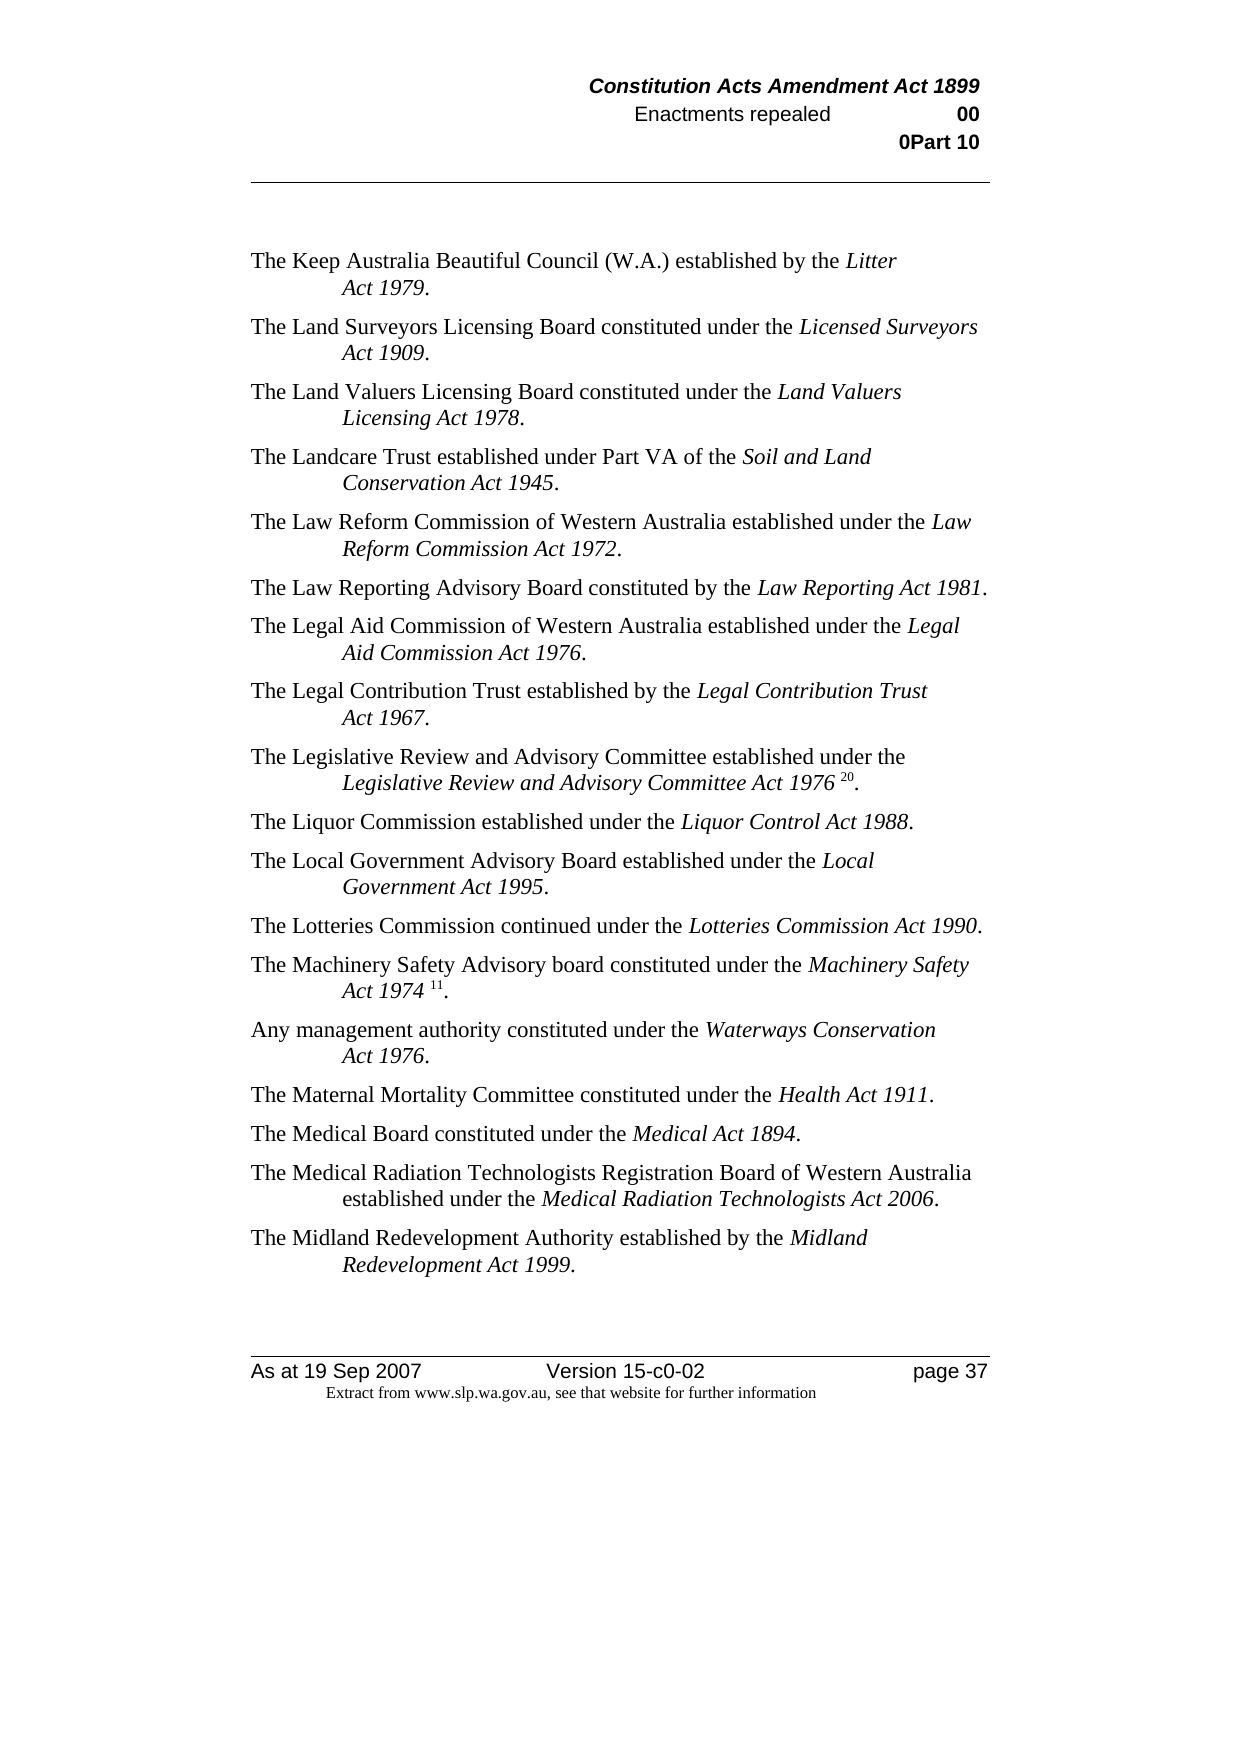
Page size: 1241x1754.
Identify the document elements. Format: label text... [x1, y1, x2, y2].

text The Medical Radiation Technologists Registration Board of Western Australia established under the Medical Radiation Technologists Act 2006. [251, 1159, 990, 1212]
text The Land Valuers Licensing Board constituted under the Land Valuers Licensing Act 1978. [251, 378, 990, 431]
text The Law Reform Commission of Western Australia established under the Law Reform Commission Act 1972. [251, 508, 990, 561]
text The Legislative Review and Advisory Committee established under the Legislative Review and Advisory Committee Act 1976 20. [251, 743, 990, 796]
text The Lotteries Commission continued under the Lotteries Commission Act 1990. [251, 912, 990, 938]
text The Keep Australia Beautiful Council (W.A.) established by the Litter Act 1979. [251, 247, 990, 300]
text The Legal Aid Commission of Western Australia established under the Legal Aid Commission Act 1976. [251, 612, 990, 665]
text The Liquor Commission established under the Liquor Control Act 1988. [251, 808, 990, 834]
text The Machinery Safety Advisory board constituted under the Machinery Safety Act 1974 11. [251, 951, 990, 1004]
text The Maternal Mortality Committee constituted under the Health Act 1911. [251, 1081, 990, 1108]
text The Land Surveyors Licensing Board constituted under the Licensed Surveyors Act 1909. [251, 313, 990, 365]
text The Law Reporting Advisory Board constituted by the Law Reporting Act 1981. [251, 573, 990, 600]
text Any management authority constituted under the Waterways Conservation Act 1976. [251, 1016, 990, 1069]
text The Midland Redevelopment Authority established by the Midland Redevelopment Act 1999. [251, 1224, 990, 1277]
text The Landcare Trust established under Part VA of the Soil and Land Conservation Act 1945. [251, 443, 990, 496]
text The Legal Contribution Trust established by the Legal Contribution Trust Act 1967. [251, 678, 990, 730]
text The Local Government Advisory Board established under the Local Government Act 1995. [251, 847, 990, 899]
text The Medical Board constituted under the Medical Act 1894. [251, 1120, 990, 1147]
